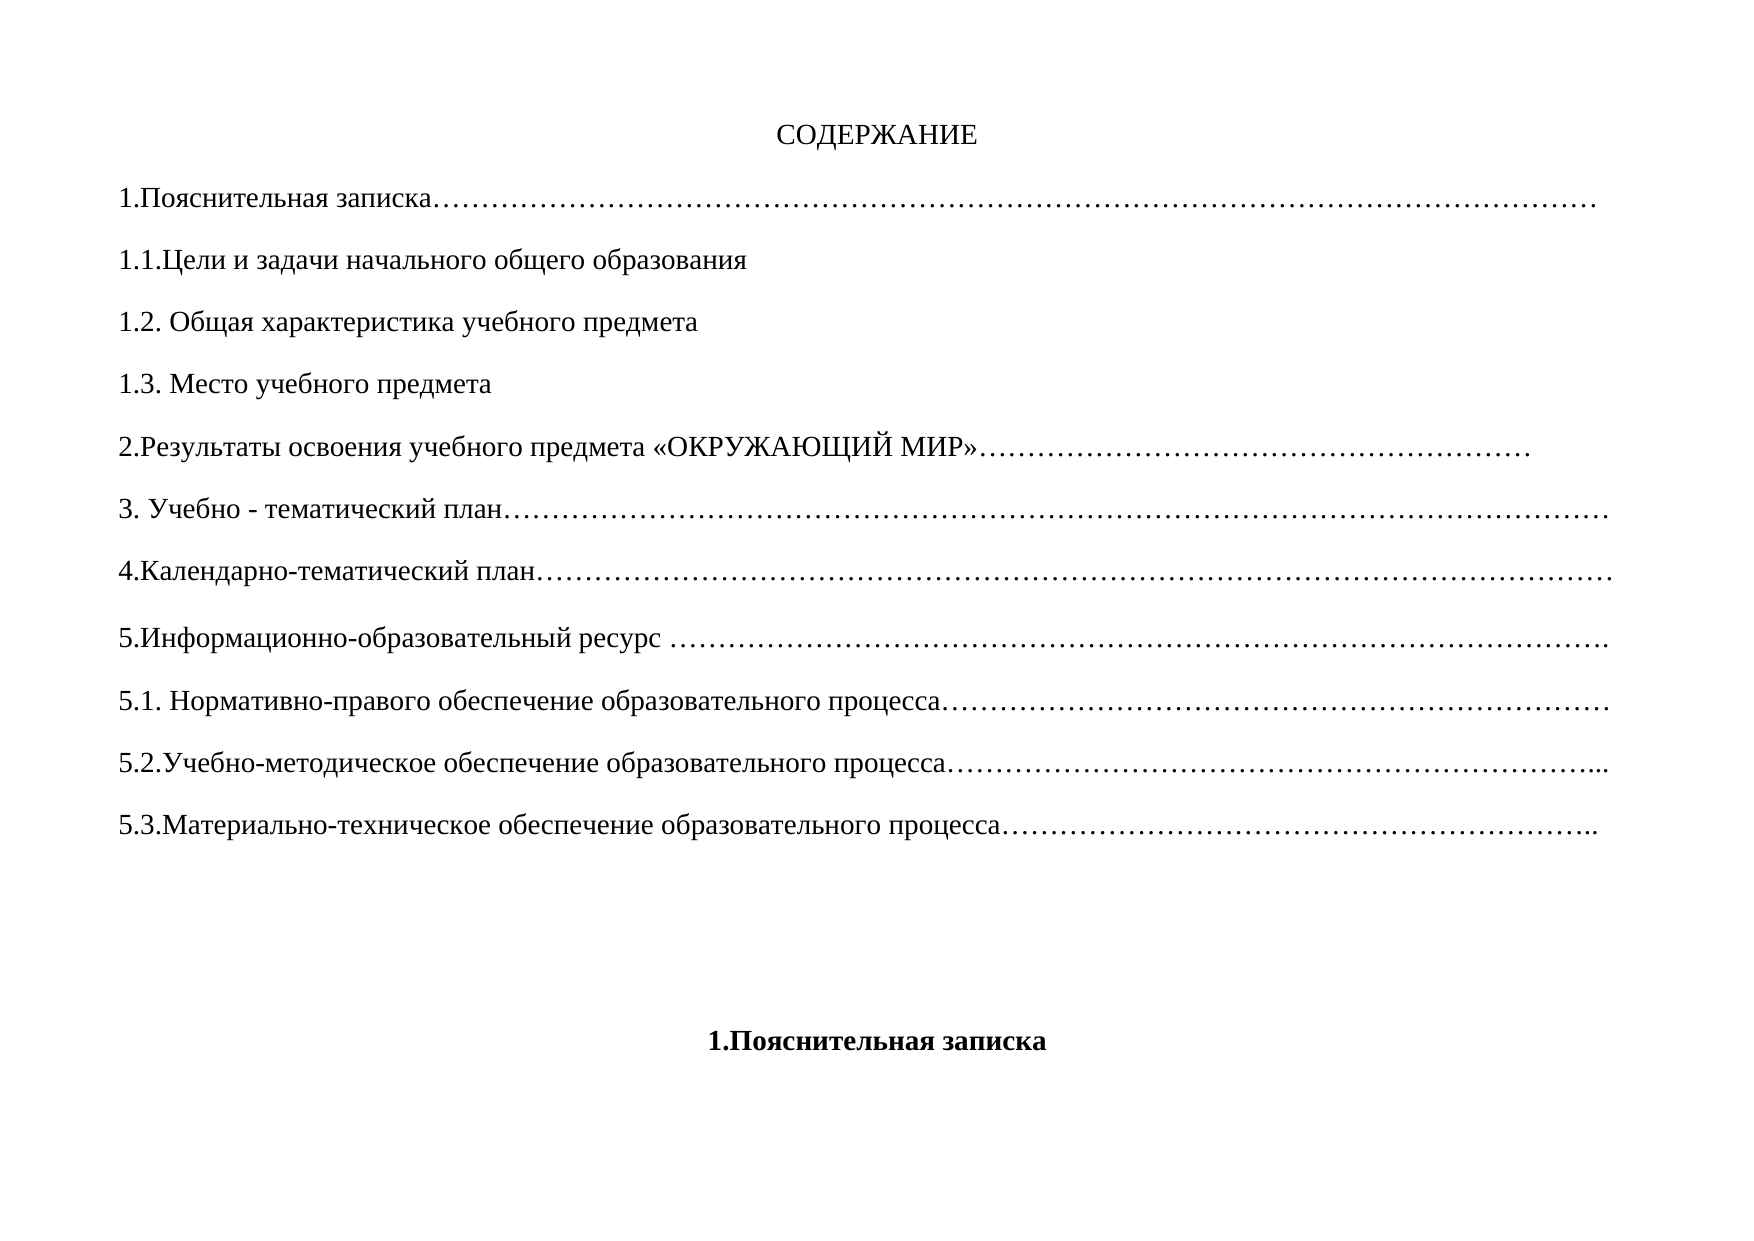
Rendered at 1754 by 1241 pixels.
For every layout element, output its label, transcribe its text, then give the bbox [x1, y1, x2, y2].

text 1.1.Цели и задачи начального общего образования [118, 242, 1636, 276]
text СОДЕРЖАНИЕ [118, 117, 1636, 151]
text 1.Пояснительная записка………………………………………………………………………………………………………… [118, 180, 1636, 213]
text 5.2.Учебно-методическое обеспечение образовательного процесса…………………………………………………………... [118, 745, 1636, 779]
text 2.Результаты освоения учебного предмета «ОКРУЖАЮЩИЙ МИР»………………………………………………… [118, 429, 1636, 462]
text 1.Пояснительная записка [118, 1023, 1636, 1057]
text 1.3. Место учебного предмета [118, 367, 1636, 400]
text 5.1. Нормативно-правого обеспечение образовательного процесса…………………………………………………………… [118, 683, 1636, 716]
text 5.Информационно-образовательный ресурс ……………………………………………………………………………………. [118, 621, 1636, 654]
text 3. Учебно - тематический план…………………………………………………………………………………………………… [118, 491, 1636, 525]
text 1.2. Общая характеристика учебного предмета [118, 304, 1636, 338]
text 5.3.Материально-техническое обеспечение образовательного процесса…………………………………………………….. [118, 807, 1636, 841]
text 4.Календарно-тематический план………………………………………………………………………………………………… [118, 553, 1636, 587]
